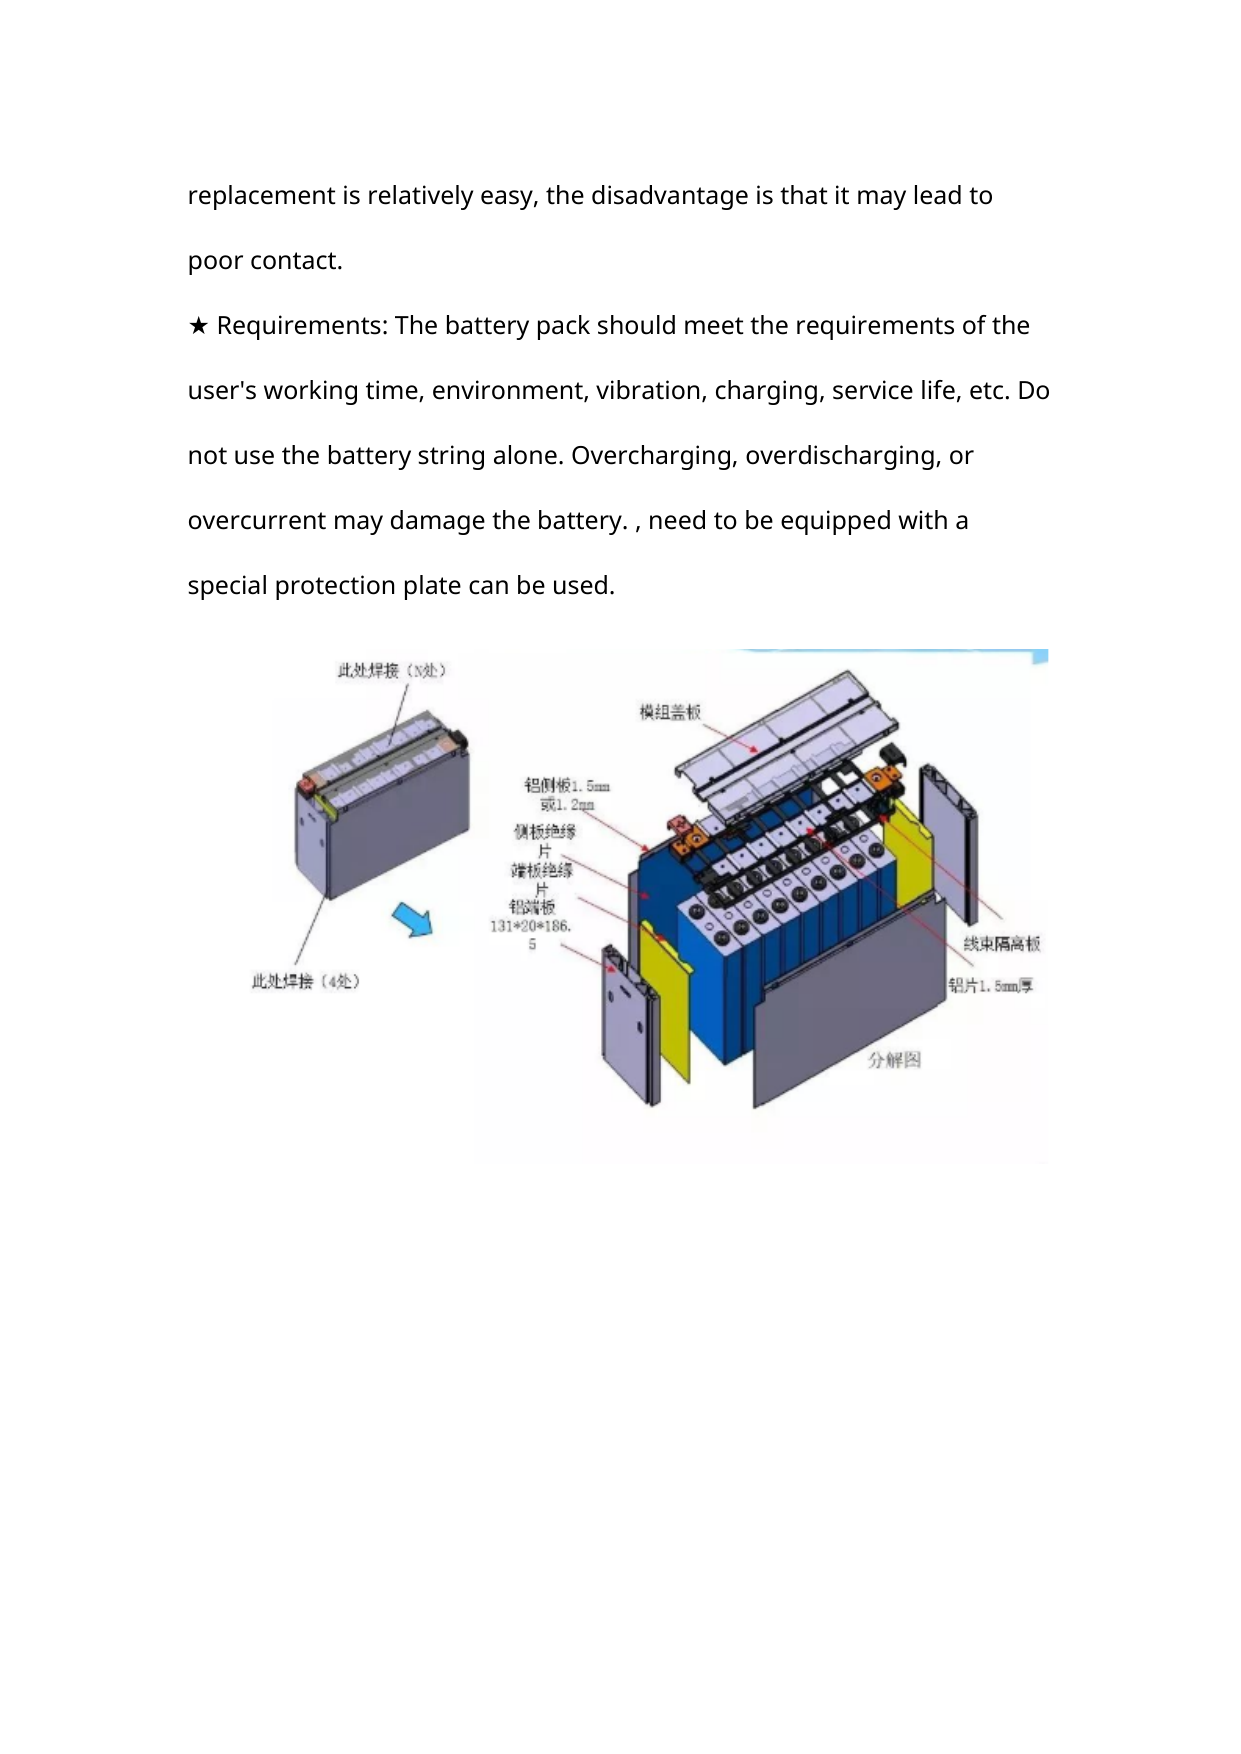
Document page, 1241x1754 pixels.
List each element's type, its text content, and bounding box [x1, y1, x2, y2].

text ★ Requirements: The battery pack should meet the requirements of the user's working time, environment, vibration, charging, service life, etc. Do not use the battery string alone. Overcharging, overdischarging, or overcurrent may damage the battery. , need to be equipped with a special protection plate can be used. [187, 292, 1053, 617]
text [187, 162, 1053, 292]
picture [187, 649, 1049, 1164]
